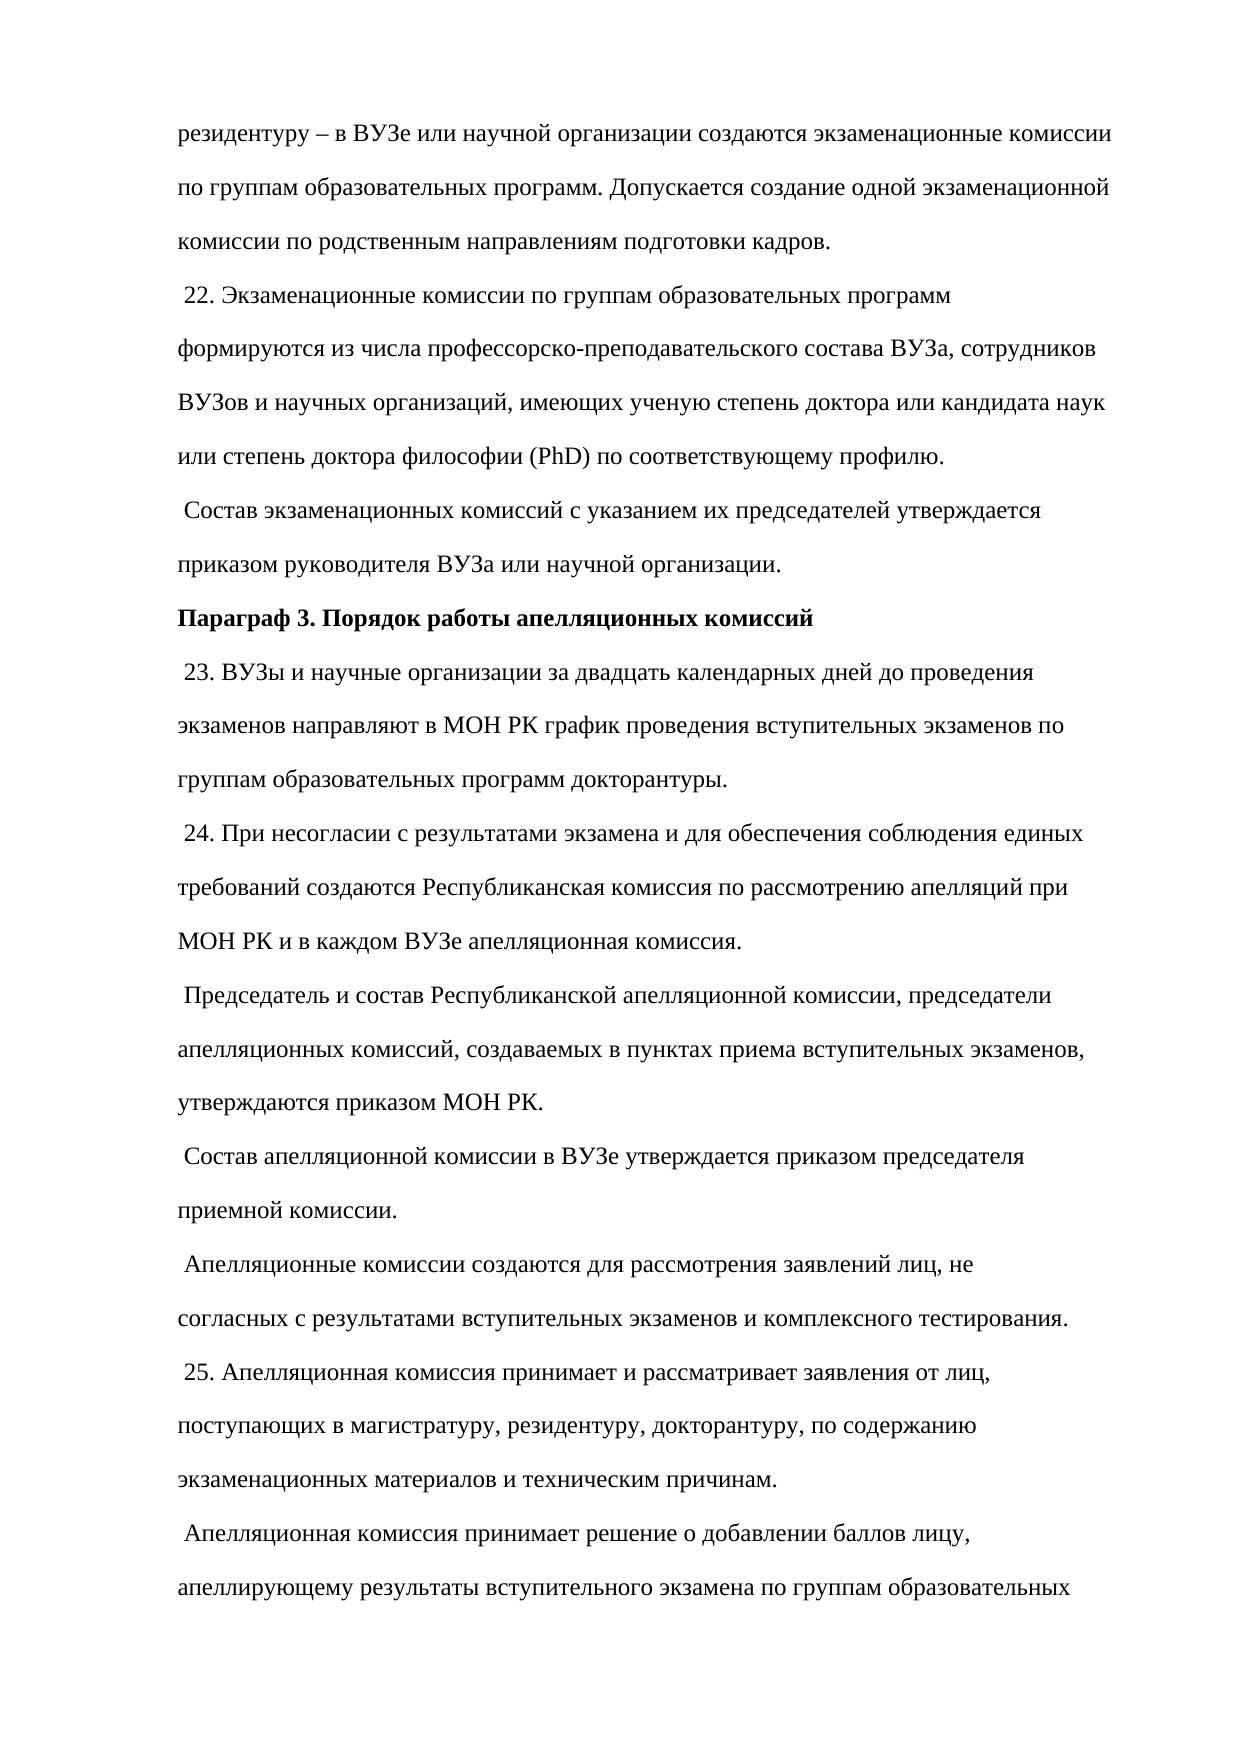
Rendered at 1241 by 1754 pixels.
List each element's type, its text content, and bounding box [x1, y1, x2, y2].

text приемной комиссии. [177, 1195, 1152, 1224]
text резидентуру – в ВУЗе или научной организации создаются экзаменационные комиссии [177, 118, 1152, 147]
text Состав апелляционной комиссии в ВУЗе утверждается приказом председателя [177, 1141, 1152, 1170]
text требований создаются Республиканская комиссия по рассмотрению апелляций при [177, 872, 1152, 901]
text согласных с результатами вступительных экзаменов и комплексного тестирования. [177, 1303, 1152, 1332]
text группам образовательных программ докторантуры. [177, 764, 1152, 793]
text МОН РК и в каждом ВУЗе апелляционная комиссия. [177, 926, 1152, 955]
text 25. Апелляционная комиссия принимает и рассматривает заявления от лиц, [177, 1357, 1152, 1386]
text апеллирующему результаты вступительного экзамена по группам образовательных [177, 1572, 1152, 1601]
text экзаменационных материалов и техническим причинам. [177, 1464, 1152, 1493]
text ВУЗов и научных организаций, имеющих ученую степень доктора или кандидата наук [177, 387, 1152, 416]
text экзаменов направляют в МОН РК график проведения вступительных экзаменов по [177, 711, 1152, 739]
text комиссии по родственным направлениям подготовки кадров. [177, 226, 1152, 254]
text 22. Экзаменационные комиссии по группам образовательных программ [177, 280, 1152, 308]
text или степень доктора философии (PhD) по соответствующему профилю. [177, 441, 1152, 470]
text поступающих в магистратуру, резидентуру, докторантуру, по содержанию [177, 1411, 1152, 1439]
text 23. ВУЗы и научные организации за двадцать календарных дней до проведения [177, 657, 1152, 685]
text Параграф 3. Порядок работы апелляционных комиссий [177, 603, 1152, 632]
text формируются из числа профессорско-преподавательского состава ВУЗа, сотрудников [177, 333, 1152, 362]
text Апелляционные комиссии создаются для рассмотрения заявлений лиц, не [177, 1249, 1152, 1278]
text по группам образовательных программ. Допускается создание одной экзаменационной [177, 172, 1152, 201]
text утверждаются приказом МОН РК. [177, 1087, 1152, 1116]
text Апелляционная комиссия принимает решение о добавлении баллов лицу, [177, 1518, 1152, 1547]
text Состав экзаменационных комиссий с указанием их председателей утверждается [177, 495, 1152, 524]
text 24. При несогласии с результатами экзамена и для обеспечения соблюдения единых [177, 818, 1152, 847]
text апелляционных комиссий, создаваемых в пунктах приема вступительных экзаменов, [177, 1034, 1152, 1062]
text Председатель и состав Республиканской апелляционной комиссии, председатели [177, 980, 1152, 1008]
text приказом руководителя ВУЗа или научной организации. [177, 549, 1152, 578]
